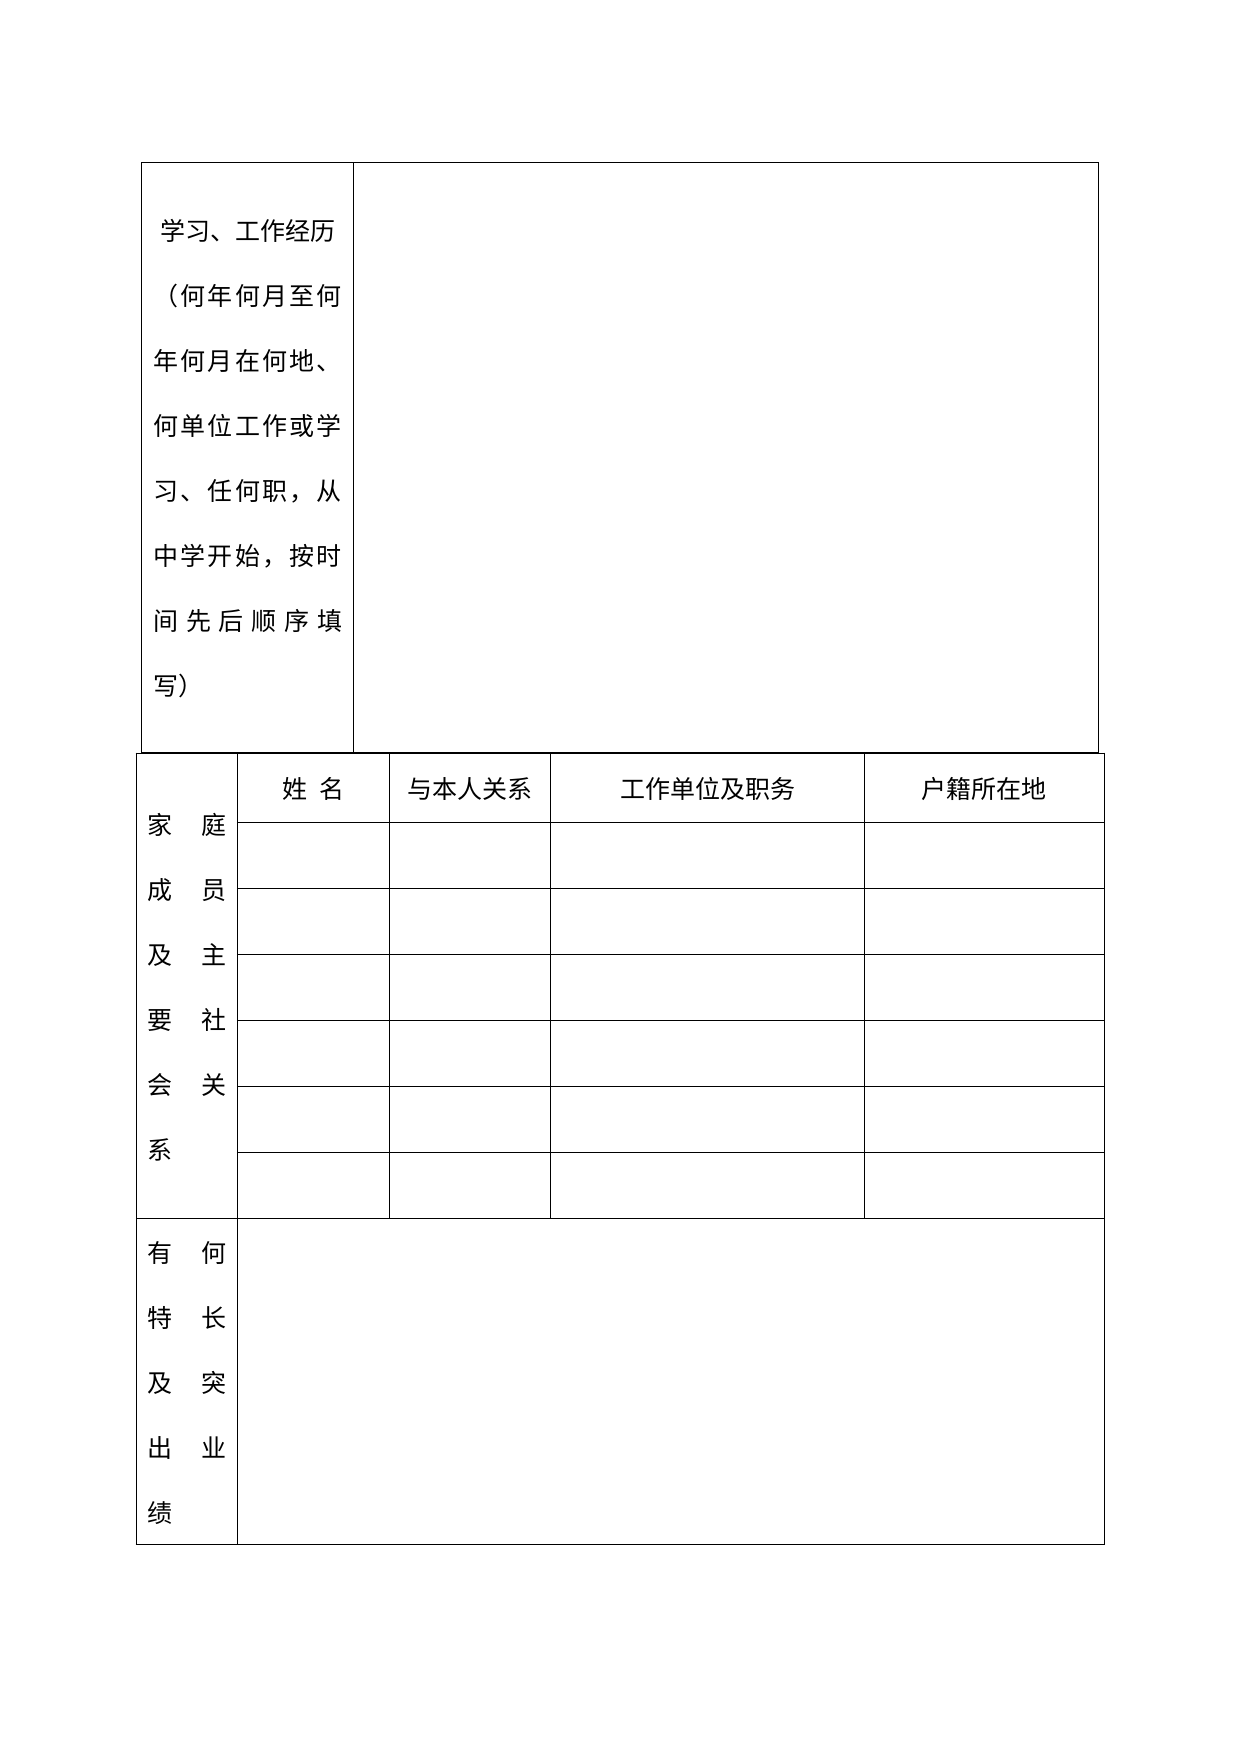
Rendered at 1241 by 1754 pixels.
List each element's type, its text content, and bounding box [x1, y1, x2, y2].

table_header 家 庭成 员及 主要 社会 关系 [137, 754, 237, 1218]
table_header 姓 名 [238, 754, 389, 822]
table_cell [238, 823, 389, 888]
table_cell [551, 1153, 864, 1218]
table_header 工作单位及职务 [551, 754, 864, 822]
table_cell [238, 889, 389, 954]
table_cell [865, 955, 1104, 1020]
table_cell [865, 1153, 1104, 1218]
table_cell [390, 823, 550, 888]
table_header 户籍所在地 [865, 754, 1104, 822]
table_cell [551, 1087, 864, 1152]
table_cell [865, 823, 1104, 888]
table_cell [865, 889, 1104, 954]
table_cell [354, 163, 1098, 752]
table_cell [390, 1021, 550, 1086]
table_cell [390, 955, 550, 1020]
table_cell [390, 1087, 550, 1152]
table_cell [865, 1087, 1104, 1152]
table_cell [238, 1153, 389, 1218]
table_cell [238, 1087, 389, 1152]
table_cell [390, 1153, 550, 1218]
table_cell [390, 889, 550, 954]
table_cell [551, 889, 864, 954]
table_header 与本人关系 [390, 754, 550, 822]
table_cell [551, 955, 864, 1020]
table_cell [238, 1021, 389, 1086]
table_cell [551, 823, 864, 888]
table_cell [238, 955, 389, 1020]
table_cell 学习、工作经历 （何年何月至何年何月在何地、何单位工作或学习、任何职，从中学开始，按时间先后顺序填写） [142, 163, 353, 752]
table_cell [238, 1219, 1104, 1544]
table_cell [865, 1021, 1104, 1086]
table_cell 有 何特 长及 突出 业绩 [137, 1219, 237, 1544]
table_cell [551, 1021, 864, 1086]
